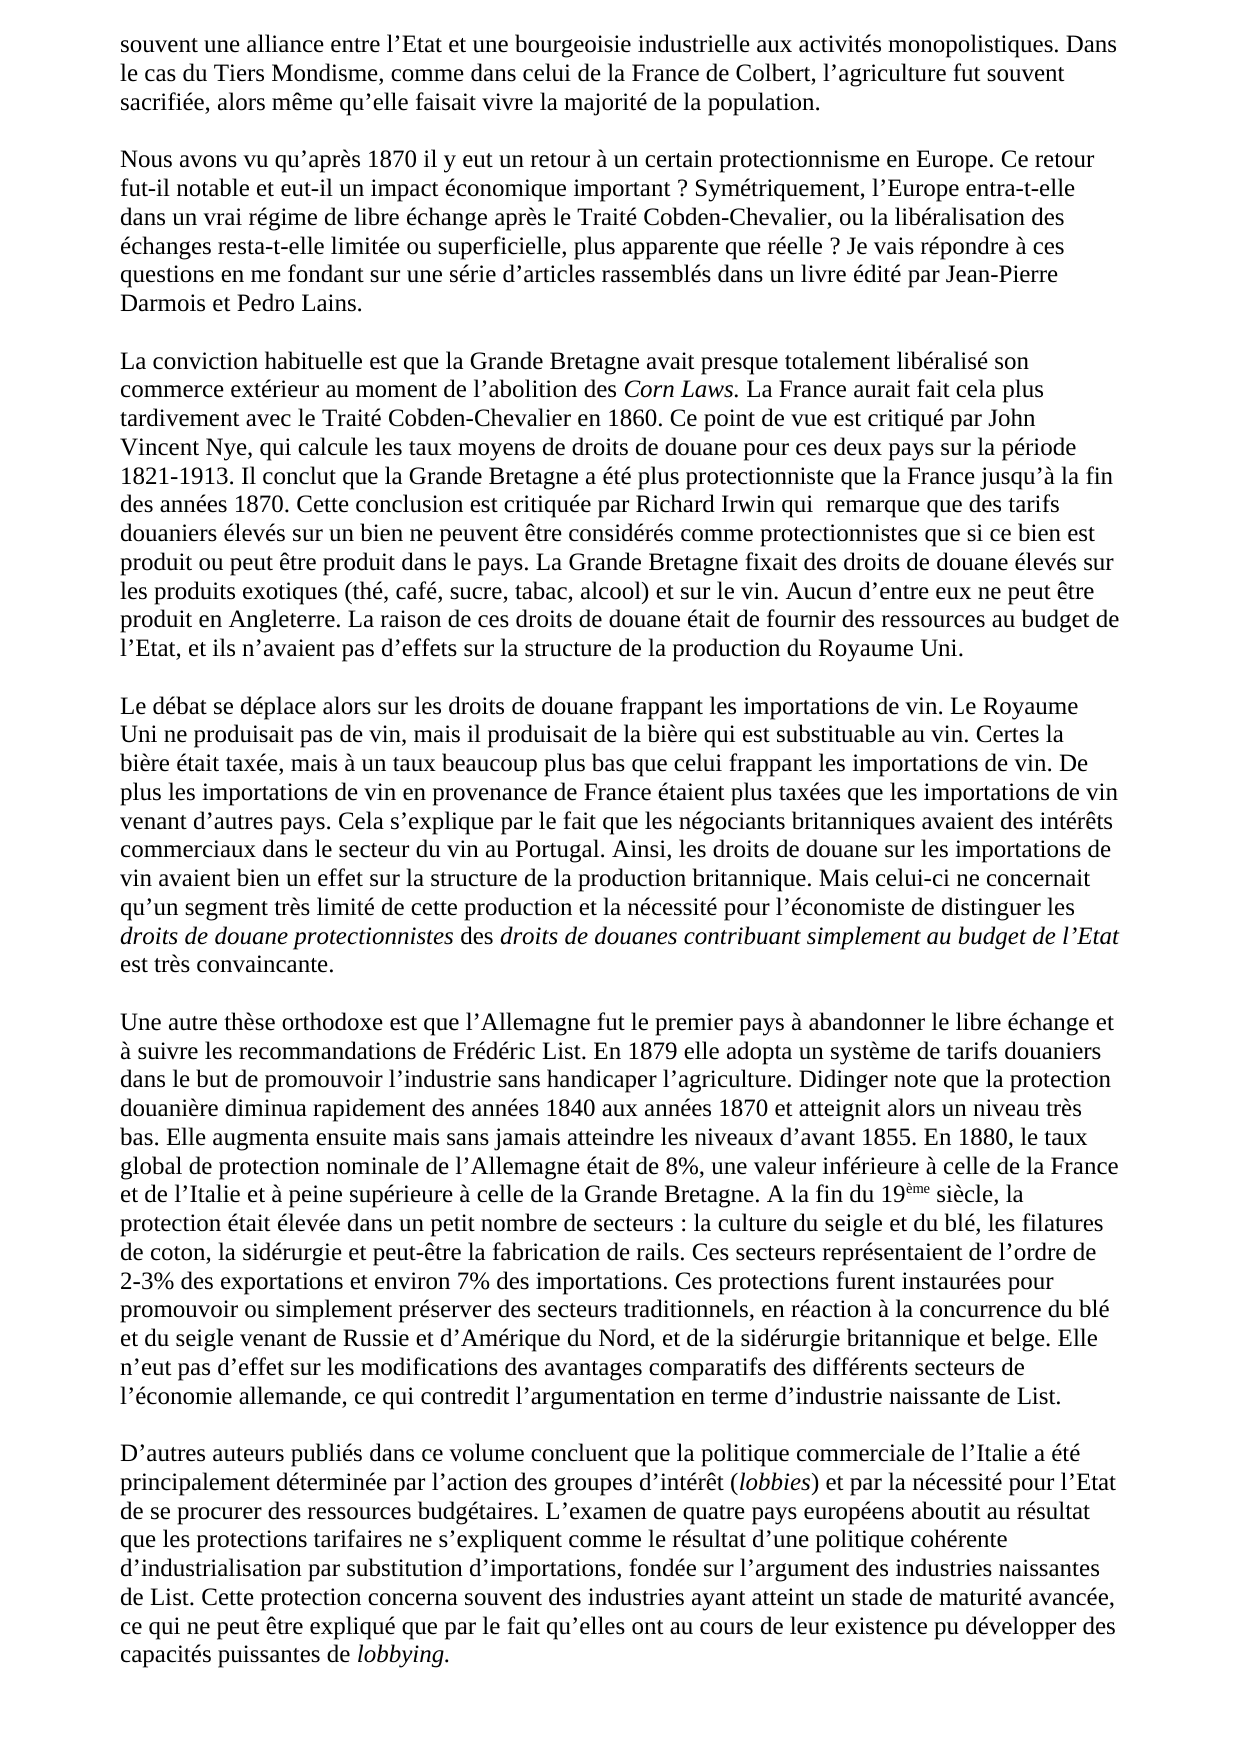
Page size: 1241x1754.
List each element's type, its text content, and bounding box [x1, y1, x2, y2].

text Une autre thèse orthodoxe est que l’Allemagne fut le premier pays à abandonner le libre échange et à suivre les recommandations de Frédéric List. En 1879 elle adopta un système de tarifs douaniers dans le but de promouvoir l’industrie sans handicaper l’agriculture. Didinger note que la protection douanière diminua rapidement des années 1840 aux années 1870 et atteignit alors un niveau très bas. Elle augmenta ensuite mais sans jamais atteindre les niveaux d’avant 1855. En 1880, le taux global de protection nominale de l’Allemagne était de 8%, une valeur inférieure à celle de la France et de l’Italie et à peine supérieure à celle de la Grande Bretagne. A la fin du 19ème siècle, la protection était élevée dans un petit nombre de secteurs : la culture du seigle et du blé, les filatures de coton, la sidérurgie et peut-être la fabrication de rails. Ces secteurs représentaient de l’ordre de 2-3% des exportations et environ 7% des importations. Ces protections furent instaurées pour promouvoir ou simplement préserver des secteurs traditionnels, en réaction à la concurrence du blé et du seigle venant de Russie et d’Amérique du Nord, et de la sidérurgie britannique et belge. Elle n’eut pas d’effet sur les modifications des avantages comparatifs des différents secteurs de l’économie allemande, ce qui contredit l’argumentation en terme d’industrie naissante de List. [120, 1007, 1120, 1409]
text Le débat se déplace alors sur les droits de douane frappant les importations de vin. Le Royaume Uni ne produisait pas de vin, mais il produisait de la bière qui est substituable au vin. Certes la bière était taxée, mais à un taux beaucoup plus bas que celui frappant les importations de vin. De plus les importations de vin en provenance de France étaient plus taxées que les importations de vin venant d’autres pays. Cela s’explique par le fait que les négociants britanniques avaient des intérêts commerciaux dans le secteur du vin au Portugal. Ainsi, les droits de douane sur les importations de vin avaient bien un effet sur la structure de la production britannique. Mais celui-ci ne concernait qu’un segment très limité de cette production et la nécessité pour l’économiste de distinguer les droits de douane protectionnistes des droits de douanes contribuant simplement au budget de l’Etat est très convaincante. [120, 691, 1120, 978]
text D’autres auteurs publiés dans ce volume concluent que la politique commerciale de l’Italie a été principalement déterminée par l’action des groupes d’intérêt (lobbies) et par la nécessité pour l’Etat de se procurer des ressources budgétaires. L’examen de quatre pays européens aboutit au résultat que les protections tarifaires ne s’expliquent comme le résultat d’une politique cohérente d’industrialisation par substitution d’importations, fondée sur l’argument des industries naissantes de List. Cette protection concerna souvent des industries ayant atteint un stade de maturité avancée, ce qui ne peut être expliqué que par le fait qu’elles ont au cours de leur existence pu développer des capacités puissantes de lobbying. [120, 1438, 1120, 1668]
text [120, 29, 1120, 116]
text Nous avons vu qu’après 1870 il y eut un retour à un certain protectionnisme en Europe. Ce retour fut-il notable et eut-il un impact économique important ? Symétriquement, l’Europe entra-t-elle dans un vrai régime de libre échange après le Traité Cobden-Chevalier, ou la libéralisation des échanges resta-t-elle limitée ou superficielle, plus apparente que réelle ? Je vais répondre à ces questions en me fondant sur une série d’articles rassemblés dans un livre édité par Jean-Pierre Darmois et Pedro Lains. [120, 144, 1120, 317]
text La conviction habituelle est que la Grande Bretagne avait presque totalement libéralisé son commerce extérieur au moment de l’abolition des Corn Laws. La France aurait fait cela plus tardivement avec le Traité Cobden-Chevalier en 1860. Ce point de vue est critiqué par John Vincent Nye, qui calcule les taux moyens de droits de douane pour ces deux pays sur la période 1821-1913. Il conclut que la Grande Bretagne a été plus protectionniste que la France jusqu’à la fin des années 1870. Cette conclusion est critiquée par Richard Irwin qui remarque que des tarifs douaniers élevés sur un bien ne peuvent être considérés comme protectionnistes que si ce bien est produit ou peut être produit dans le pays. La Grande Bretagne fixait des droits de douane élevés sur les produits exotiques (thé, café, sucre, tabac, alcool) et sur le vin. Aucun d’entre eux ne peut être produit en Angleterre. La raison de ces droits de douane était de fournir des ressources au budget de l’Etat, et ils n’avaient pas d’effets sur la structure de la production du Royaume Uni. [120, 346, 1120, 662]
